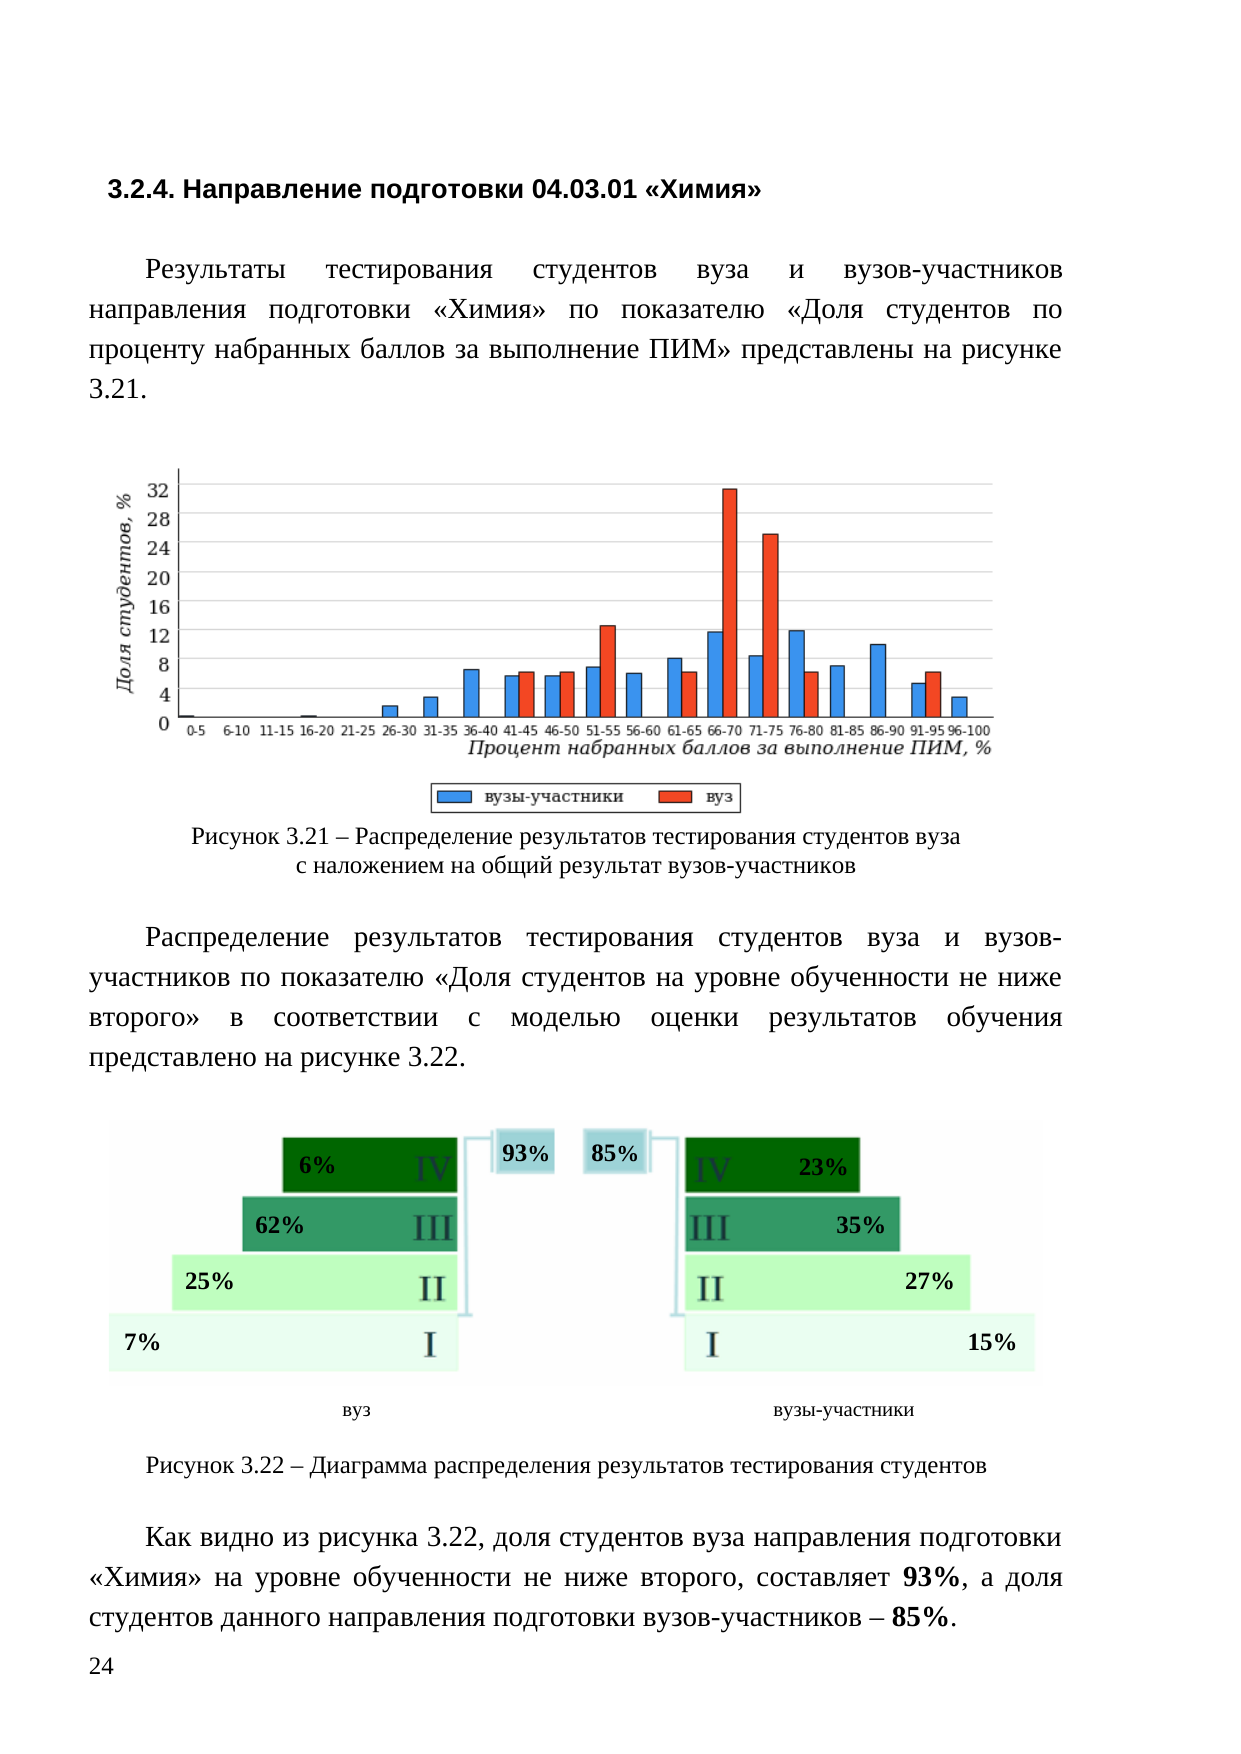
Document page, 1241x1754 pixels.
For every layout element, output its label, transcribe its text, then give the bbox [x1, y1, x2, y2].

picture [108, 1120, 1043, 1386]
text Распределение результатов тестирования студентов вуза и вузов-участников по показателю «Доля студентов на уровне обученности не ниже второго» в соответствии с моделью оценки результатов обучения представлено на рисунке 3.22. [89, 919, 1063, 1073]
picture [103, 446, 1049, 822]
text Как видно из рисунка 3.22, доля студентов вуза направления подготовки «Химия» на уровне обученности не ниже второго, составляет 93%, а доля студентов данного направления подготовки вузов-участников – 85%. [89, 1519, 1063, 1633]
table_header вуз [88, 1397, 624, 1421]
table_header вузы-участники [624, 1397, 1063, 1421]
text Рисунок 3.22 – Диаграмма распределения результатов тестирования студентов [70, 1450, 1063, 1478]
text Результаты тестирования студентов вуза и вузов-участников направления подготовки «Химия» по показателю «Доля студентов по проценту набранных баллов за выполнение ПИМ» представлены на рисунке 3.21. [89, 251, 1063, 405]
text Направление подготовки 04.03.01 «Химия» [107, 173, 1063, 204]
